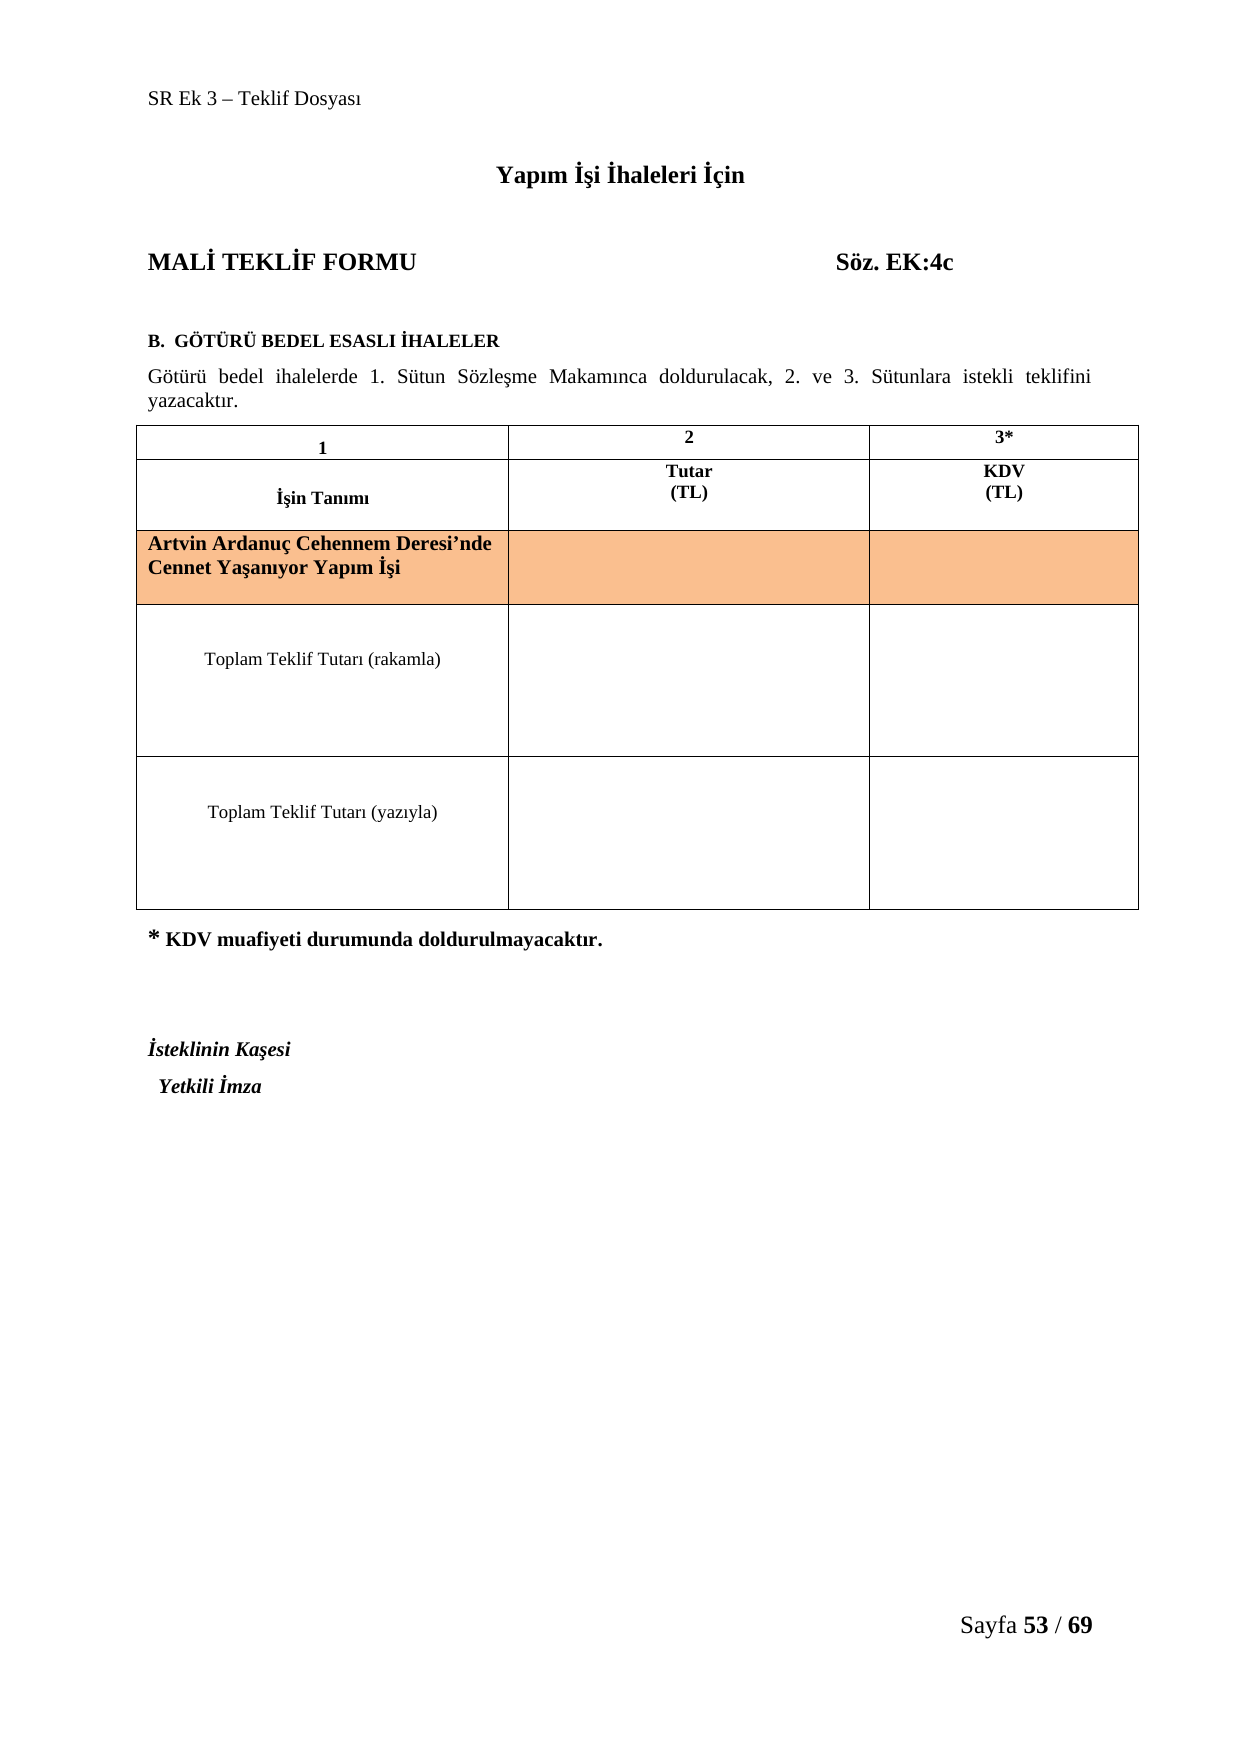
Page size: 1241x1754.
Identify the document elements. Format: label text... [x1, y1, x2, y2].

text B. GÖTÜRÜ BEDEL ESASLI İHALELER [148, 330, 1093, 351]
text MALİ TEKLİF FORMU Söz. EK:4c [148, 247, 1093, 276]
table_cell Toplam Teklif Tutarı (yazıyla) [137, 757, 508, 909]
text Yetkili İmza [148, 1074, 1093, 1098]
table_cell [870, 757, 1138, 909]
table_cell KDV (TL) [870, 460, 1138, 530]
table_cell Toplam Teklif Tutarı (rakamla) [137, 605, 508, 756]
text Götürü bedel ihalelerde 1. Sütun Sözleşme Makamınca doldurulacak, 2. ve 3. Sütunlara istekli teklifini yazacaktır. [148, 364, 1093, 412]
table_cell [509, 605, 869, 756]
text Yapım İşi İhaleleri İçin [148, 160, 1093, 189]
table_cell [509, 531, 869, 604]
text * KDV muafiyeti durumunda doldurulmayacaktır. [148, 923, 1093, 951]
table_header 3* [870, 426, 1138, 459]
table_header 1 [137, 426, 508, 459]
table_cell [870, 605, 1138, 756]
table_cell [870, 531, 1138, 604]
table_cell Tutar (TL) [509, 460, 869, 530]
table_header 2 [509, 426, 869, 459]
text İsteklinin Kaşesi [148, 1037, 1093, 1061]
table_cell İşin Tanımı [137, 460, 508, 530]
table_cell [509, 757, 869, 909]
table_cell Artvin Ardanuç Cehennem Deresi’nde Cennet Yaşanıyor Yapım İşi [137, 531, 508, 604]
